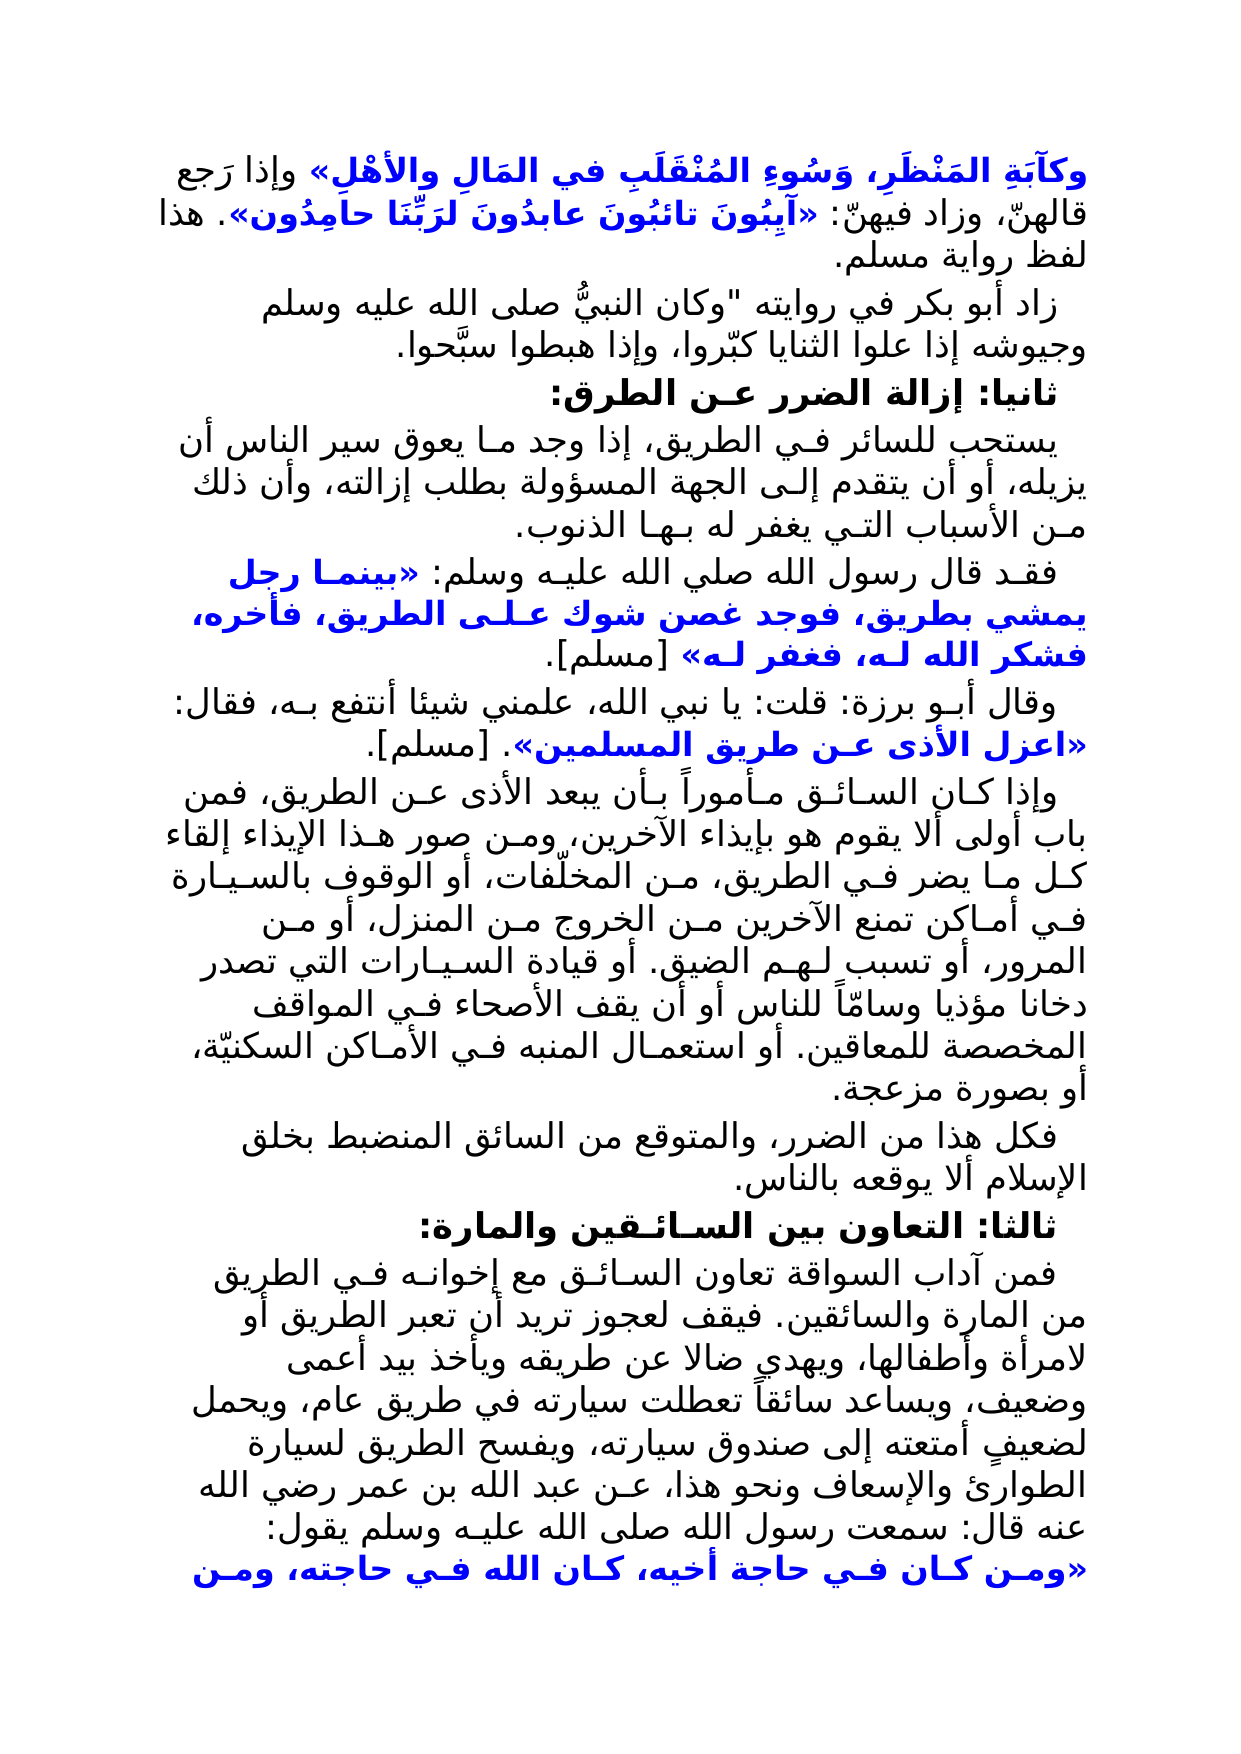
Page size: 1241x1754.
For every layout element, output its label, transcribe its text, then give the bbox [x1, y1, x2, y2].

text زاد أبو بكر في روايته "وكان النبيُّ صلى الله عليه وسلم وجيوشه إذا علوا الثنايا كبّروا، وإذا هبطوا سبَّحوا. [158, 282, 1088, 366]
text وإذا كـان السـائـق مـأموراً بـأن يبعد الأذى عـن الطريق، فمن باب أولى ألا يقوم هو بإيذاء الآخرين، ومـن صور هـذا الإيذاء إلقاء كـل مـا يضر فـي الطريق، مـن المخلّفات، أو الوقوف بالسـيـارة فـي أمـاكن تمنع الآخرين مـن الخروج مـن المنزل، أو مـن المرور، أو تسبب لـهـم الضيق. أو قيادة السـيـارات التي تصدر دخانا مؤذيا وسامّاً للناس أو أن يقف الأصحاء فـي المواقف المخصصة للمعاقين. أو استعمـال المنبه فـي الأمـاكن السكنيّة، أو بصورة مزعجة. [158, 771, 1088, 1109]
text يستحب للسائر فـي الطريق، إذا وجد مـا يعوق سير الناس أن يزيله، أو أن يتقدم إلـى الجهة المسؤولة بطلب إزالته، وأن ذلك مـن الأسباب التـي يغفر له بـهـا الذنوب. [158, 419, 1088, 545]
text ثانيا: إزالة الضرر عـن الطرق: [158, 372, 1088, 413]
text وقال أبـو برزة: قلت: يا نبي الله، علمني شيئا أنتفع بـه، فقال: «اعزل الأذى عـن طريق المسلمين». [مسلم]. [158, 681, 1088, 765]
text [158, 1252, 1088, 1588]
text فقـد قال رسول الله صلي الله عليـه وسلم: «بينمـا رجل يمشي بطريق، فوجد غصن شوك عـلـى الطريق، فأخره، فشكر الله لـه، فغفر لـه» [مسلم]. [158, 552, 1088, 675]
text فكل هذا من الضرر، والمتوقع من السائق المنضبط بخلق الإسلام ألا يوقعه بالناس. [158, 1115, 1088, 1199]
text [158, 150, 1088, 276]
text ثالثا: التعاون بين السـائـقين والمارة: [158, 1205, 1088, 1246]
